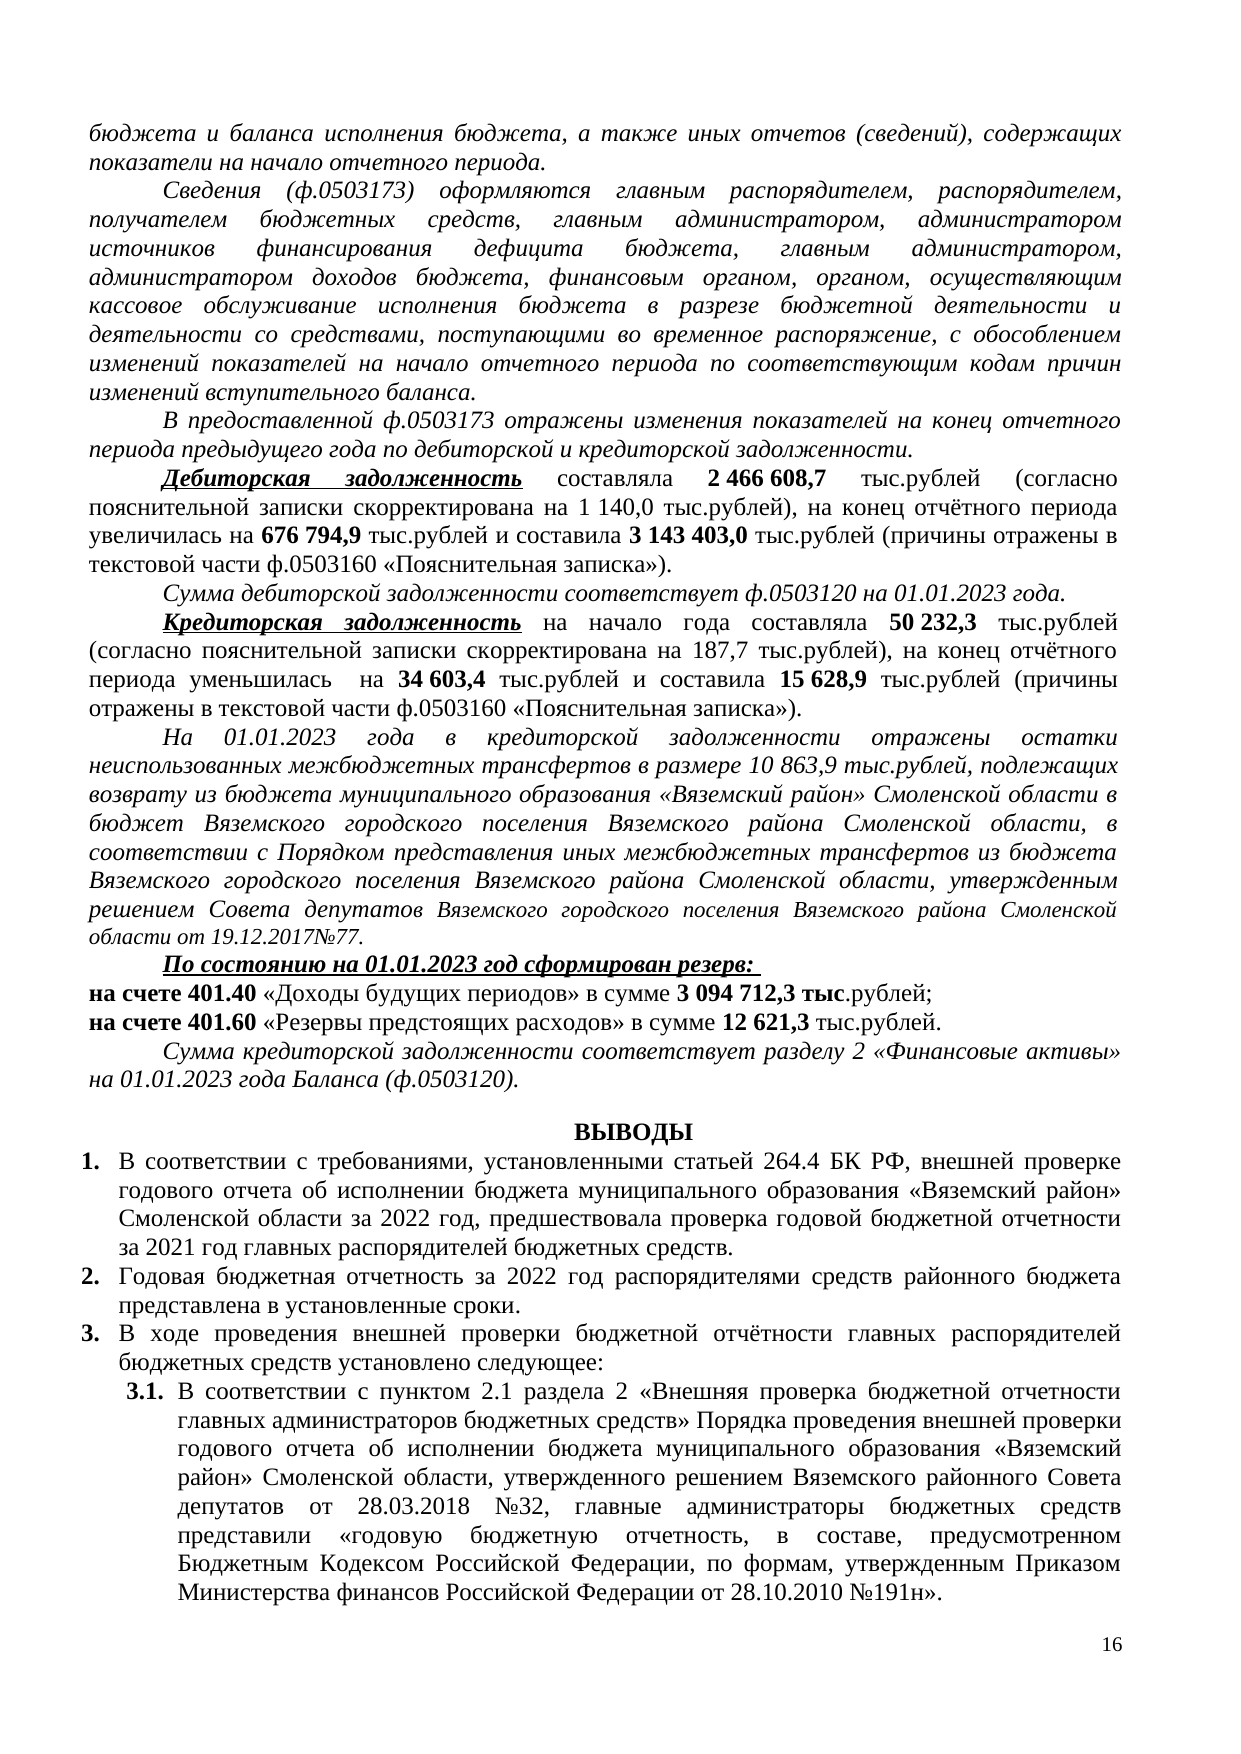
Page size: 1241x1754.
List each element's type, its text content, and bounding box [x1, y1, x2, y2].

text На 01.01.2023 года в кредиторской задолженности отражены остатки неиспользованных межбюджетных трансфертов в размере 10 863,9 тыс.рублей, подлежащих возврату из бюджета муниципального образования «Вяземский район» Смоленской области в бюджет Вяземского городского поселения Вяземского района Смоленской области, в соответствии с Порядком представления иных межбюджетных трансфертов из бюджета Вяземского городского поселения Вяземского района Смоленской области, утвержденным решением Совета депутатов Вяземского городского поселения Вяземского района Смоленской области от 19.12.2017№77. [89, 722, 1118, 949]
text Дебиторская задолженность составляла 2 466 608,7 тыс.рублей (согласно пояснительной записки скорректирована на 1 140,0 тыс.рублей), на конец отчётного периода увеличилась на 676 794,9 тыс.рублей и составила 3 143 403,0 тыс.рублей (причины отражены в текстовой части ф.0503160 «Пояснительная записка»). [89, 463, 1118, 578]
list Годовая бюджетная отчетность за 2022 год распорядителями средств районного бюджета представлена в установленные сроки. [81, 1261, 1122, 1318]
list В ходе проведения внешней проверки бюджетной отчётности главных распорядителей бюджетных средств установлено следующее: [81, 1318, 1122, 1376]
list В соответствии с требованиями, установленными статьей 264.4 БК РФ, внешней проверке годового отчета об исполнении бюджета муниципального образования «Вяземский район» Смоленской области за 2022 год, предшествовала проверка годовой бюджетной отчетности за 2021 год главных распорядителей бюджетных средств. [81, 1146, 1122, 1261]
text на счете 401.60 «Резервы предстоящих расходов» в сумме 12 621,3 тыс.рублей. [89, 1007, 1122, 1036]
text Сведения (ф.0503173) оформляются главным распорядителем, распорядителем, получателем бюджетных средств, главным администратором, администратором источников финансирования дефицита бюджета, главным администратором, администратором доходов бюджета, финансовым органом, органом, осуществляющим кассовое обслуживание исполнения бюджета в разрезе бюджетной деятельности и деятельности со средствами, поступающими во временное распоряжение, с обособлением изменений показателей на начало отчетного периода по соответствующим кодам причин изменений вступительного баланса. [89, 176, 1122, 406]
list В соответствии с пунктом 2.1 раздела 2 «Внешняя проверка бюджетной отчетности главных администраторов бюджетных средств» Порядка проведения внешней проверки годового отчета об исполнении бюджета муниципального образования «Вяземский район» Смоленской области, утвержденного решением Вяземского районного Совета депутатов от 28.03.2018 №32, главные администраторы бюджетных средств представили «годовую бюджетную отчетность, в составе, предусмотренном Бюджетным Кодексом Российской Федерации, по формам, утвержденным Приказом Министерства финансов Российской Федерации от 28.10.2010 №191н». [126, 1376, 1122, 1606]
text По состоянию на 01.01.2023 год сформирован резерв: [89, 949, 1122, 978]
text Сумма кредиторской задолженности соответствует разделу 2 «Финансовые активы» на 01.01.2023 года Баланса (ф.0503120). [89, 1036, 1122, 1093]
text на счете 401.40 «Доходы будущих периодов» в сумме 3 094 712,3 тыс.рублей; [89, 978, 1122, 1007]
text Кредиторская задолженность на начало года составляла 50 232,3 тыс.рублей (согласно пояснительной записки скорректирована на 187,7 тыс.рублей), на конец отчётного периода уменьшилась на 34 603,4 тыс.рублей и составила 15 628,9 тыс.рублей (причины отражены в текстовой части ф.0503160 «Пояснительная записка»). [89, 607, 1118, 722]
text В предоставленной ф.0503173 отражены изменения показателей на конец отчетного периода предыдущего года по дебиторской и кредиторской задолженности. [89, 406, 1122, 463]
text ВЫВОДЫ [89, 1117, 1122, 1146]
text Сумма дебиторской задолженности соответствует ф.0503120 на 01.01.2023 года. [89, 578, 1118, 607]
